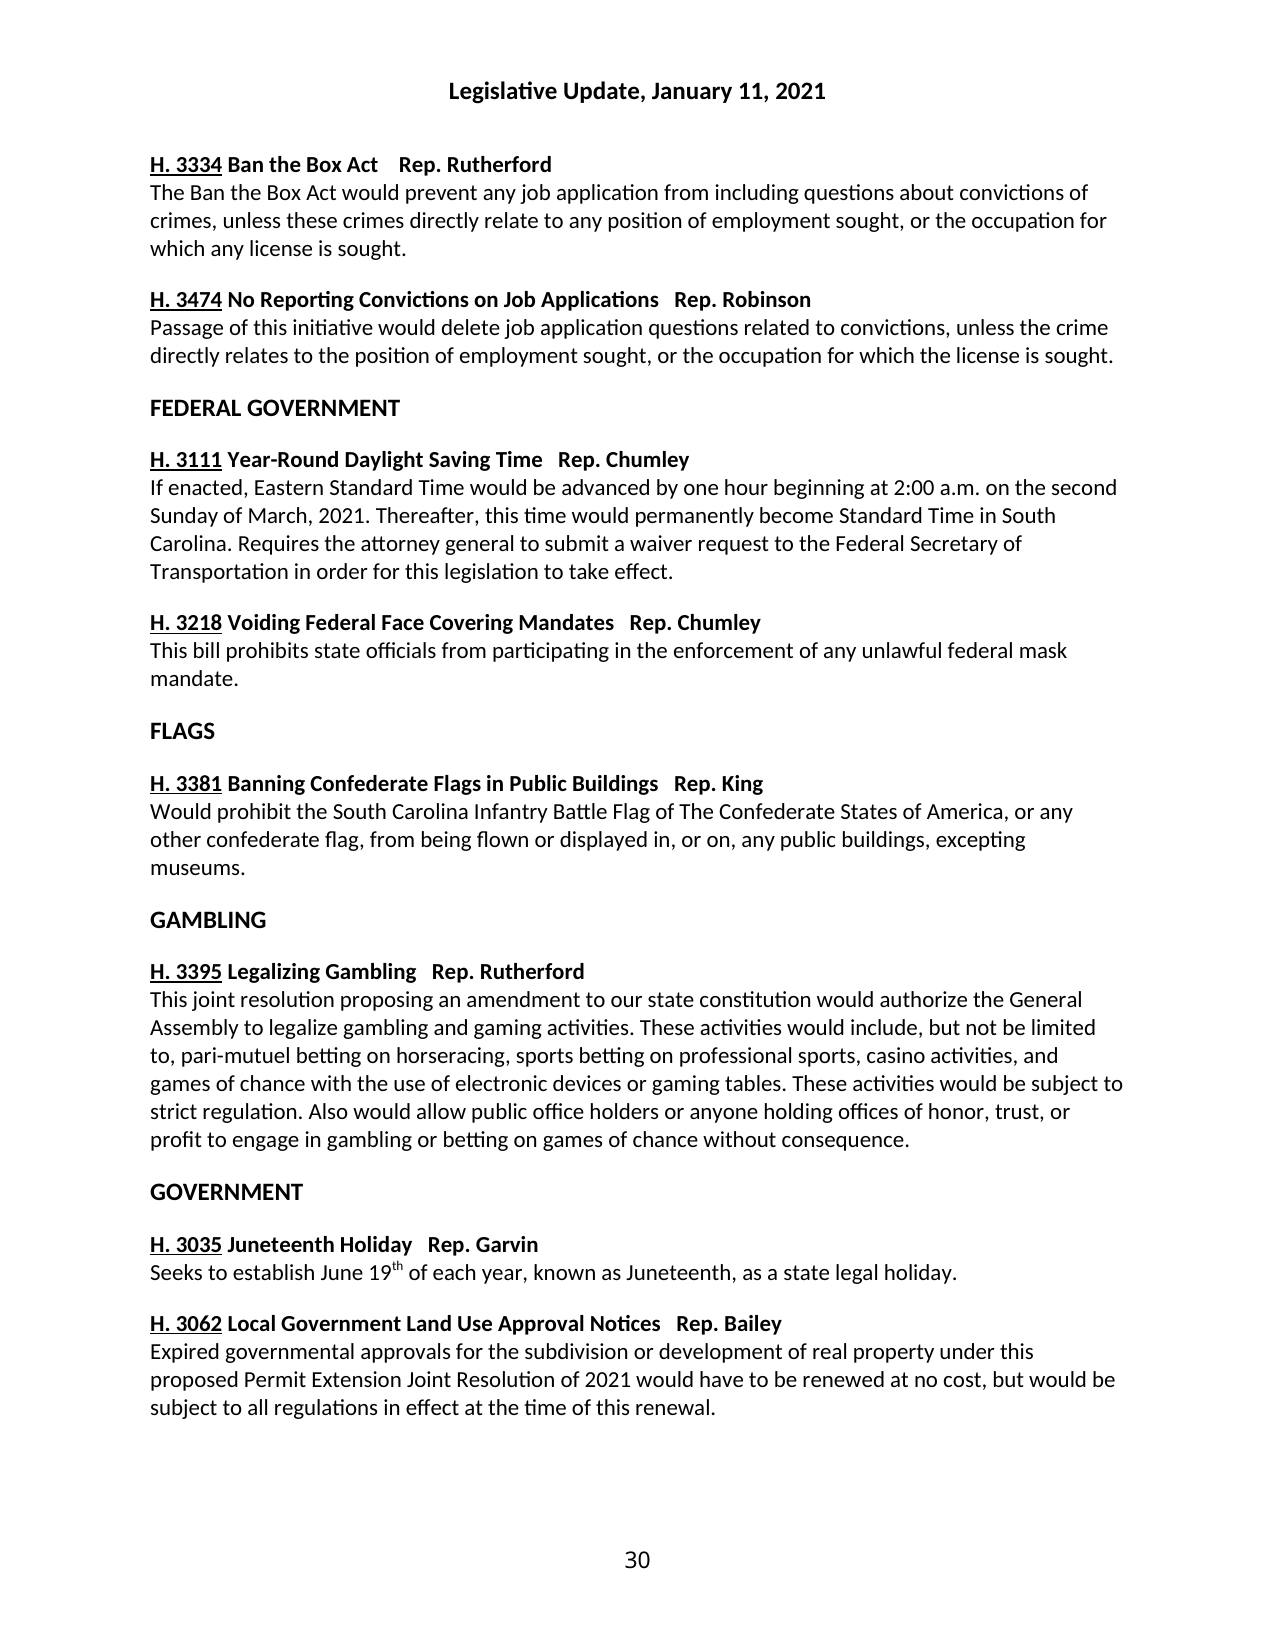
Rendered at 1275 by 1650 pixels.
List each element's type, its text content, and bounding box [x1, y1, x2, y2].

text H. 3395 Legalizing Gambling Rep. Rutherford [150, 957, 1125, 985]
text This joint resolution proposing an amendment to our state constitution would authorize the General Assembly to legalize gambling and gaming activities. These activities would include, but not be limited to, pari-mutuel betting on horseracing, sports betting on professional sports, casino activities, and games of chance with the use of electronic devices or gaming tables. These activities would be subject to strict regulation. Also would allow public office holders or anyone holding offices of honor, trust, or profit to engage in gambling or betting on games of chance without consequence. [150, 985, 1125, 1153]
text If enacted, Eastern Standard Time would be advanced by one hour beginning at 2:00 a.m. on the second Sunday of March, 2021. Thereafter, this time would permanently become Standard Time in South Carolina. Requires the attorney general to submit a waiver request to the Federal Secretary of Transportation in order for this legislation to take effect. [150, 473, 1125, 586]
text This bill prohibits state officials from participating in the enforcement of any unlawful federal mask mandate. [150, 636, 1125, 692]
text H. 3111 Year-Round Daylight Saving Time Rep. Chumley [150, 445, 1125, 473]
text FLAGS [150, 715, 1125, 746]
text FEDERAL GOVERNMENT [150, 392, 1125, 422]
text H. 3334 Ban the Box Act Rep. Rutherford [150, 150, 1125, 178]
text Passage of this initiative would delete job application questions related to convictions, unless the crime directly relates to the position of employment sought, or the occupation for which the license is sought. [150, 313, 1125, 369]
text H. 3381 Banning Confederate Flags in Public Buildings Rep. King [150, 769, 1125, 797]
text H. 3474 No Reporting Convictions on Job Applications Rep. Robinson [150, 285, 1125, 313]
text H. 3062 Local Government Land Use Approval Notices Rep. Bailey [150, 1309, 1125, 1337]
text H. 3218 Voiding Federal Face Covering Mandates Rep. Chumley [150, 608, 1125, 636]
text The Ban the Box Act would prevent any job application from including questions about convictions of crimes, unless these crimes directly relate to any position of employment sought, or the occupation for which any license is sought. [150, 178, 1125, 262]
text H. 3035 Juneteenth Holiday Rep. Garvin [150, 1230, 1125, 1258]
text GOVERNMENT [150, 1176, 1125, 1207]
text Expired governmental approvals for the subdivision or development of real property under this proposed Permit Extension Joint Resolution of 2021 would have to be renewed at no cost, but would be subject to all regulations in effect at the time of this renewal. [150, 1337, 1125, 1421]
text GAMBLING [150, 904, 1125, 934]
text Seeks to establish June 19th of each year, known as Juneteenth, as a state legal holiday. [150, 1258, 1125, 1286]
text Would prohibit the South Carolina Infantry Battle Flag of The Confederate States of America, or any other confederate flag, from being flown or displayed in, or on, any public buildings, excepting museums. [150, 797, 1125, 881]
